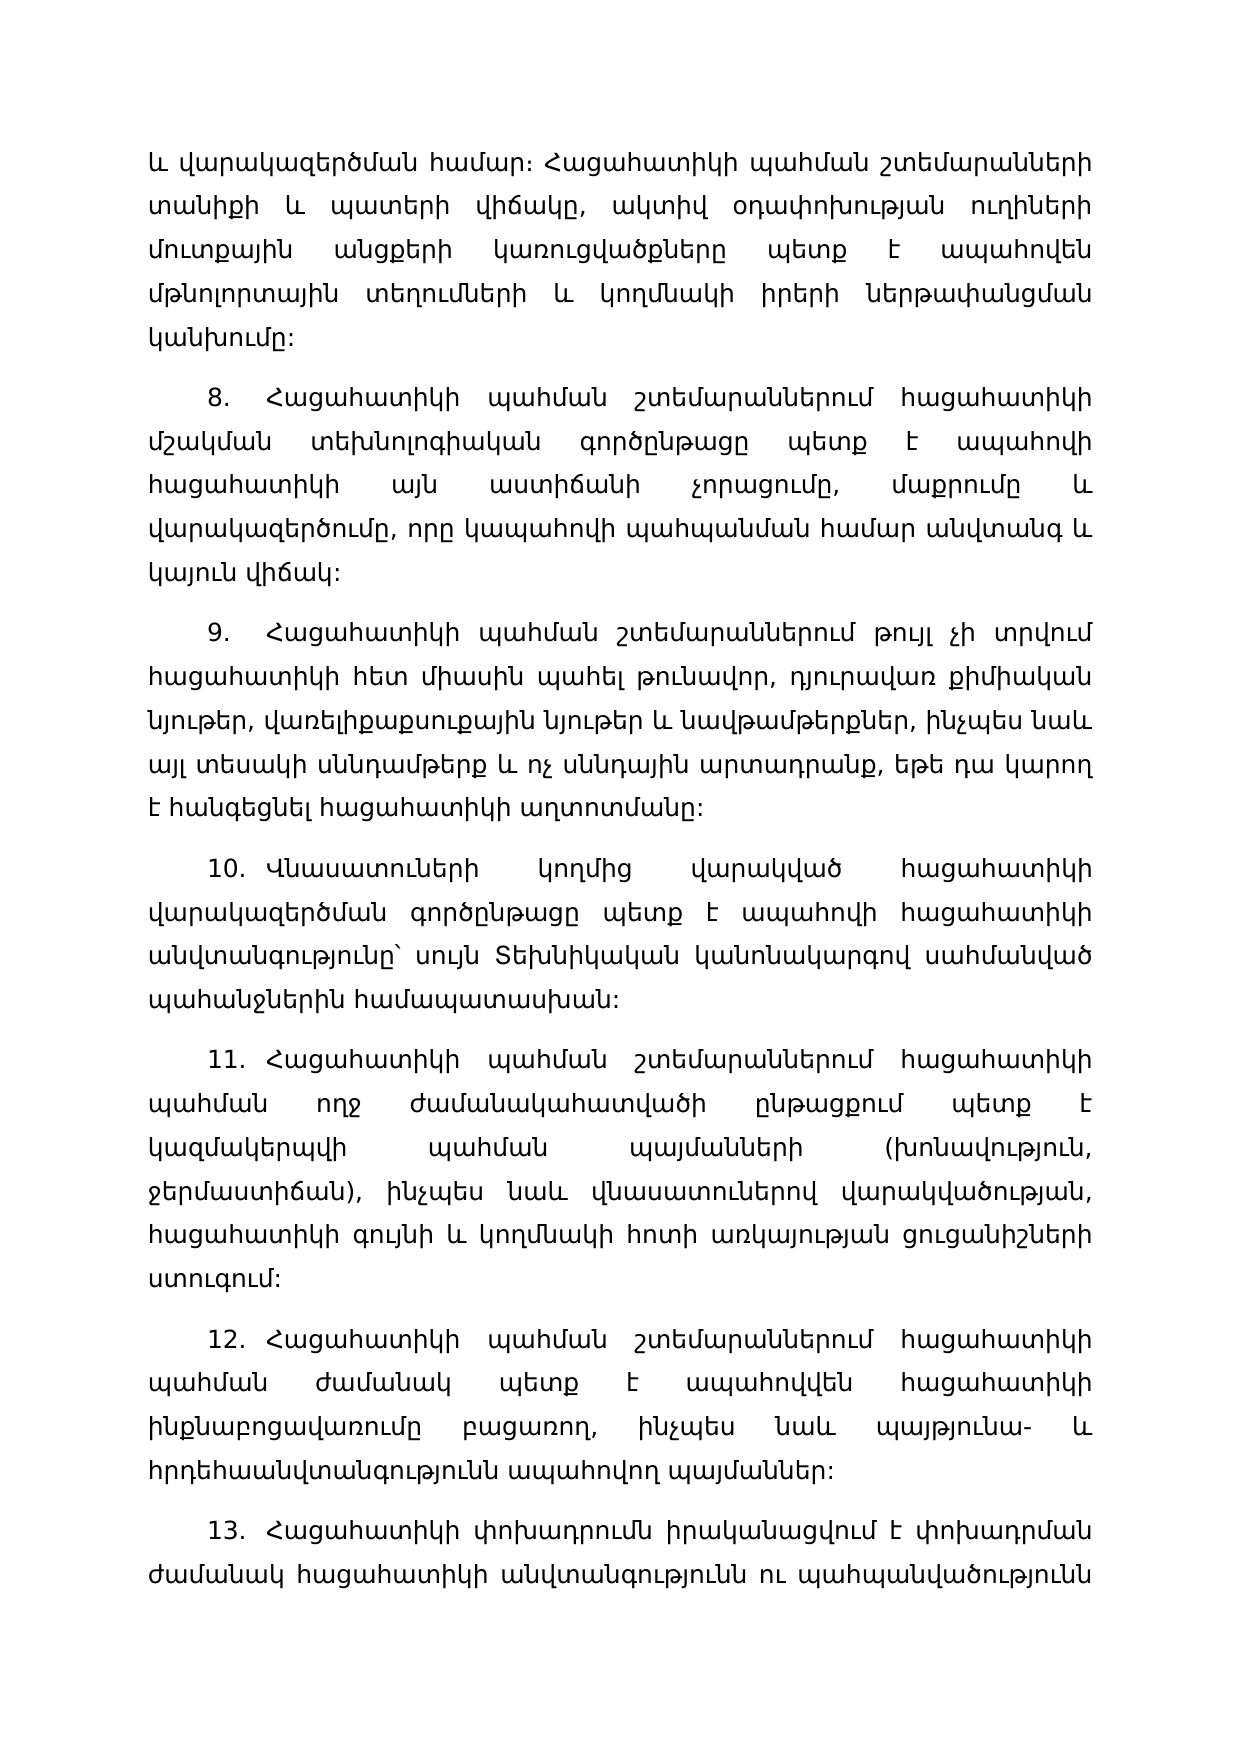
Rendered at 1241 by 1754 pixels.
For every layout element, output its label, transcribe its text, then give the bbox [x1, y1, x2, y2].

text 10. Վնասատուների կողմից վարակված հացահատիկի վարակազերծման գործընթացը պետք է ապահովի հացահատիկի անվտանգությունը՝ սույն Տեխնիկական կանոնակարգով սահմանված պահանջներին համապատասխան: [148, 854, 1093, 1014]
text 12. Հացահատիկի պահման շտեմարաններում հացահատիկի պահման ժամանակ պետք է ապահովվեն հացահատիկի ինքնաբոցավառումը բացառող, ինչպես նաև պայթյունա- և հրդեհաանվտանգությունն ապահովող պայմաններ: [148, 1325, 1093, 1485]
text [148, 1516, 1093, 1589]
text 9. Հացահատիկի պահման շտեմարաններում թույլ չի տրվում հացահատիկի հետ միասին պահել թունավոր, դյուրավառ քիմիական նյութեր, վառելիքաքսուքային նյութեր և նավթամթերքներ, ինչպես նաև այլ տեսակի սննդամթերք և ոչ սննդային արտադրանք, եթե դա կարող է հանգեցնել հացահատիկի աղտոտմանը: [148, 618, 1093, 823]
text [148, 148, 1093, 352]
text 8. Հացահատիկի պահման շտեմարաններում հացահատիկի մշակման տեխնոլոգիական գործընթացը պետք է ապահովի հացահատիկի այն աստիճանի չորացումը, մաքրումը և վարակազերծումը, որը կապահովի պահպանման համար անվտանգ և կայուն վիճակ: [148, 383, 1093, 587]
text 11. Հացահատիկի պահման շտեմարաններում հացահատիկի պահման ողջ ժամանակահատվածի ընթացքում պետք է կազմակերպվի պահման պայմանների (խոնավություն, ջերմաստիճան), ինչպես նաև վնասատուներով վարակվածության, հացահատիկի գույնի և կողմնակի հոտի առկայության ցուցանիշների ստուգում: [148, 1046, 1093, 1293]
